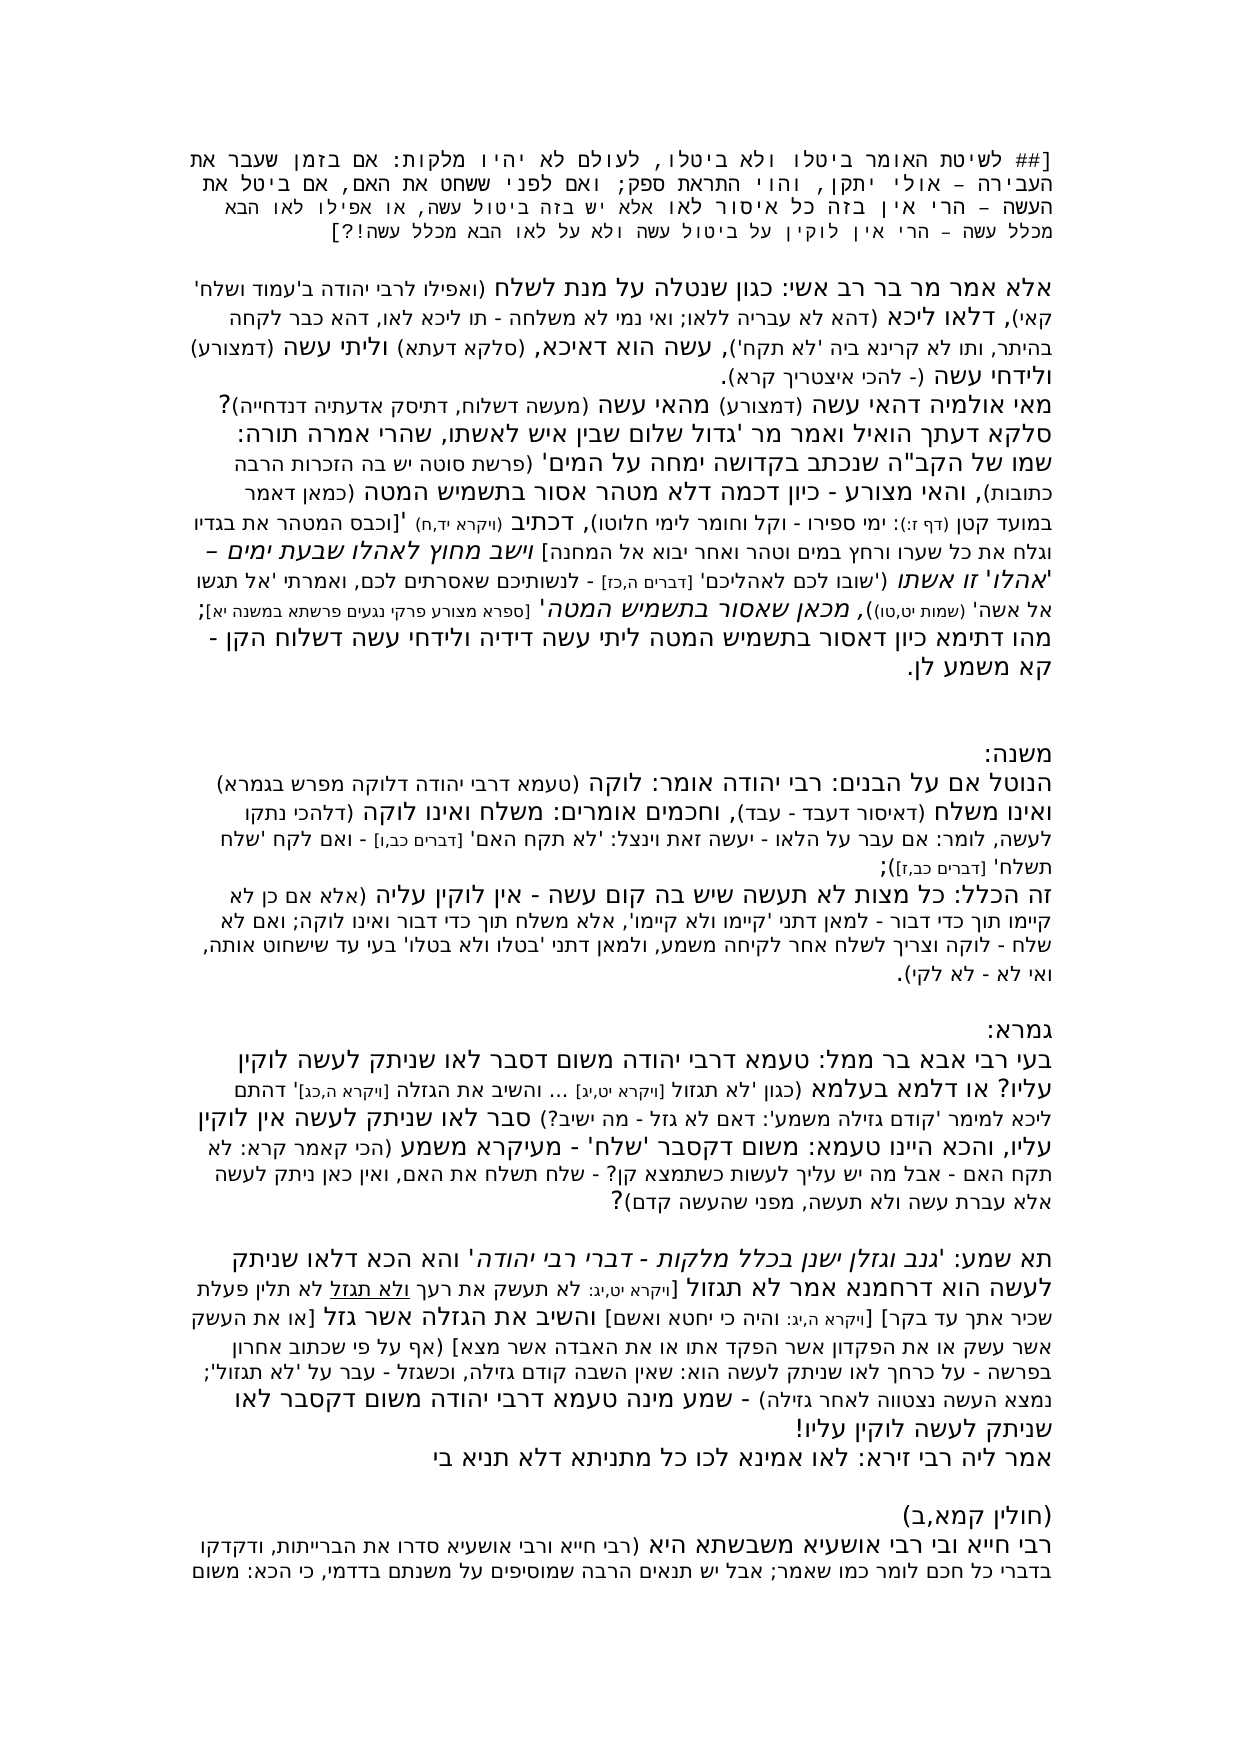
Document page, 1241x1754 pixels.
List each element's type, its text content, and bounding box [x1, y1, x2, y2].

text (חולין קמא,ב) [187, 1501, 1053, 1530]
text הנוטל אם על הבנים: רבי יהודה אומר: לוקה (טעמא דרבי יהודה דלוקה מפרש בגמרא) ואינו משלח (דאיסור דעבד - עבד), וחכמים אומרים: משלח ואינו לוקה (דלהכי נתקו לעשה, לומר: אם עבר על הלאו - יעשה זאת וינצל: 'לא תקח האם' [דברים כב,ו] - ואם לקח 'שלח תשלח' [דברים כב,ז]); [187, 768, 1053, 880]
text [## לשיטת האומר ביטלו ולא ביטלו, לעולם לא יהיו מלקות: אם בזמן שעבר את העבירה – אולי יתקן, והוי התראת ספק; ואם לפני ששחט את האם, אם ביטל את העשה – הרי אין בזה כל איסור לאו אלא יש בזה ביטול עשה, או אפילו לאו הבא מכלל עשה – הרי אין לוקין על ביטול עשה ולא על לאו הבא מכלל עשה!?] [187, 150, 1053, 244]
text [187, 1530, 1053, 1583]
text גמרא: [187, 1016, 1053, 1045]
text תא שמע: 'גנב וגזלן ישנן בכלל מלקות - דברי רבי יהודה' והא הכא דלאו שניתק לעשה הוא דרחמנא אמר לא תגזול [ויקרא יט,יג: לא תעשק את רעך ולא תגזל לא תלין פעלת שכיר אתך עד בקר] [ויקרא ה,יג: והיה כי יחטא ואשם] והשיב את הגזלה אשר גזל [או את העשק אשר עשק או את הפקדון אשר הפקד אתו או את האבדה אשר מצא] (אף על פי שכתוב אחרון בפרשה - על כרחך לאו שניתק לעשה הוא: שאין השבה קודם גזילה, וכשגזל - עבר על 'לא תגזול'; נמצא העשה נצטווה לאחר גזילה) - שמע מינה טעמא דרבי יהודה משום דקסבר לאו שניתק לעשה לוקין עליו! [187, 1244, 1053, 1443]
text אלא אמר מר בר רב אשי: כגון שנטלה על מנת לשלח (ואפילו לרבי יהודה ב'עמוד ושלח' קאי), דלאו ליכא (דהא לא עבריה ללאו; ואי נמי לא משלחה - תו ליכא לאו, דהא כבר לקחה בהיתר, ותו לא קרינא ביה 'לא תקח'), עשה הוא דאיכא, (סלקא דעתא) וליתי עשה (דמצורע) ולידחי עשה (- להכי איצטריך קרא). [187, 273, 1053, 390]
text משנה: [187, 739, 1053, 768]
text מאי אולמיה דהאי עשה (דמצורע) מהאי עשה (מעשה דשלוח, דתיסק אדעתיה דנדחייה)? [187, 390, 1053, 419]
text סלקא דעתך הואיל ואמר מר 'גדול שלום שבין איש לאשתו, שהרי אמרה תורה: שמו של הקב"ה שנכתב בקדושה ימחה על המים' (פרשת סוטה יש בה הזכרות הרבה כתובות), והאי מצורע - כיון דכמה דלא מטהר אסור בתשמיש המטה (כמאן דאמר במועד קטן (דף ז:): ימי ספירו - וקל וחומר לימי חלוטו), דכתיב (ויקרא יד,ח) '[וכבס המטהר את בגדיו וגלח את כל שערו ורחץ במים וטהר ואחר יבוא אל המחנה] וישב מחוץ לאהלו שבעת ימים – 'אהלו' זו אשתו ('שובו לכם לאהליכם' [דברים ה,כז] - לנשותיכם שאסרתים לכם, ואמרתי 'אל תגשו אל אשה' (שמות יט,טו)), מכאן שאסור בתשמיש המטה' [ספרא מצורע פרקי נגעים פרשתא במשנה יא]; מהו דתימא כיון דאסור בתשמיש המטה ליתי עשה דידיה ולידחי עשה דשלוח הקן - קא משמע לן. [187, 419, 1053, 682]
text זה הכלל: כל מצות לא תעשה שיש בה קום עשה - אין לוקין עליה (אלא אם כן לא קיימו תוך כדי דבור - למאן דתני 'קיימו ולא קיימו', אלא משלח תוך כדי דבור ואינו לוקה; ואם לא שלח - לוקה וצריך לשלח אחר לקיחה משמע, ולמאן דתני 'בטלו ולא בטלו' בעי עד שישחוט אותה, ואי לא - לא לקי). [187, 880, 1053, 987]
text אמר ליה רבי זירא: לאו אמינא לכו כל מתניתא דלא תניא בי [187, 1443, 1053, 1472]
text בעי רבי אבא בר ממל: טעמא דרבי יהודה משום דסבר לאו שניתק לעשה לוקין עליו? או דלמא בעלמא (כגון 'לא תגזול [ויקרא יט,יג] ... והשיב את הגזלה [ויקרא ה,כג]' דהתם ליכא למימר 'קודם גזילה משמע': דאם לא גזל - מה ישיב?) סבר לאו שניתק לעשה אין לוקין עליו, והכא היינו טעמא: משום דקסבר 'שלח' - מעיקרא משמע (הכי קאמר קרא: לא תקח האם - אבל מה יש עליך לעשות כשתמצא קן? - שלח תשלח את האם, ואין כאן ניתק לעשה אלא עברת עשה ולא תעשה, מפני שהעשה קדם)? [187, 1045, 1053, 1215]
